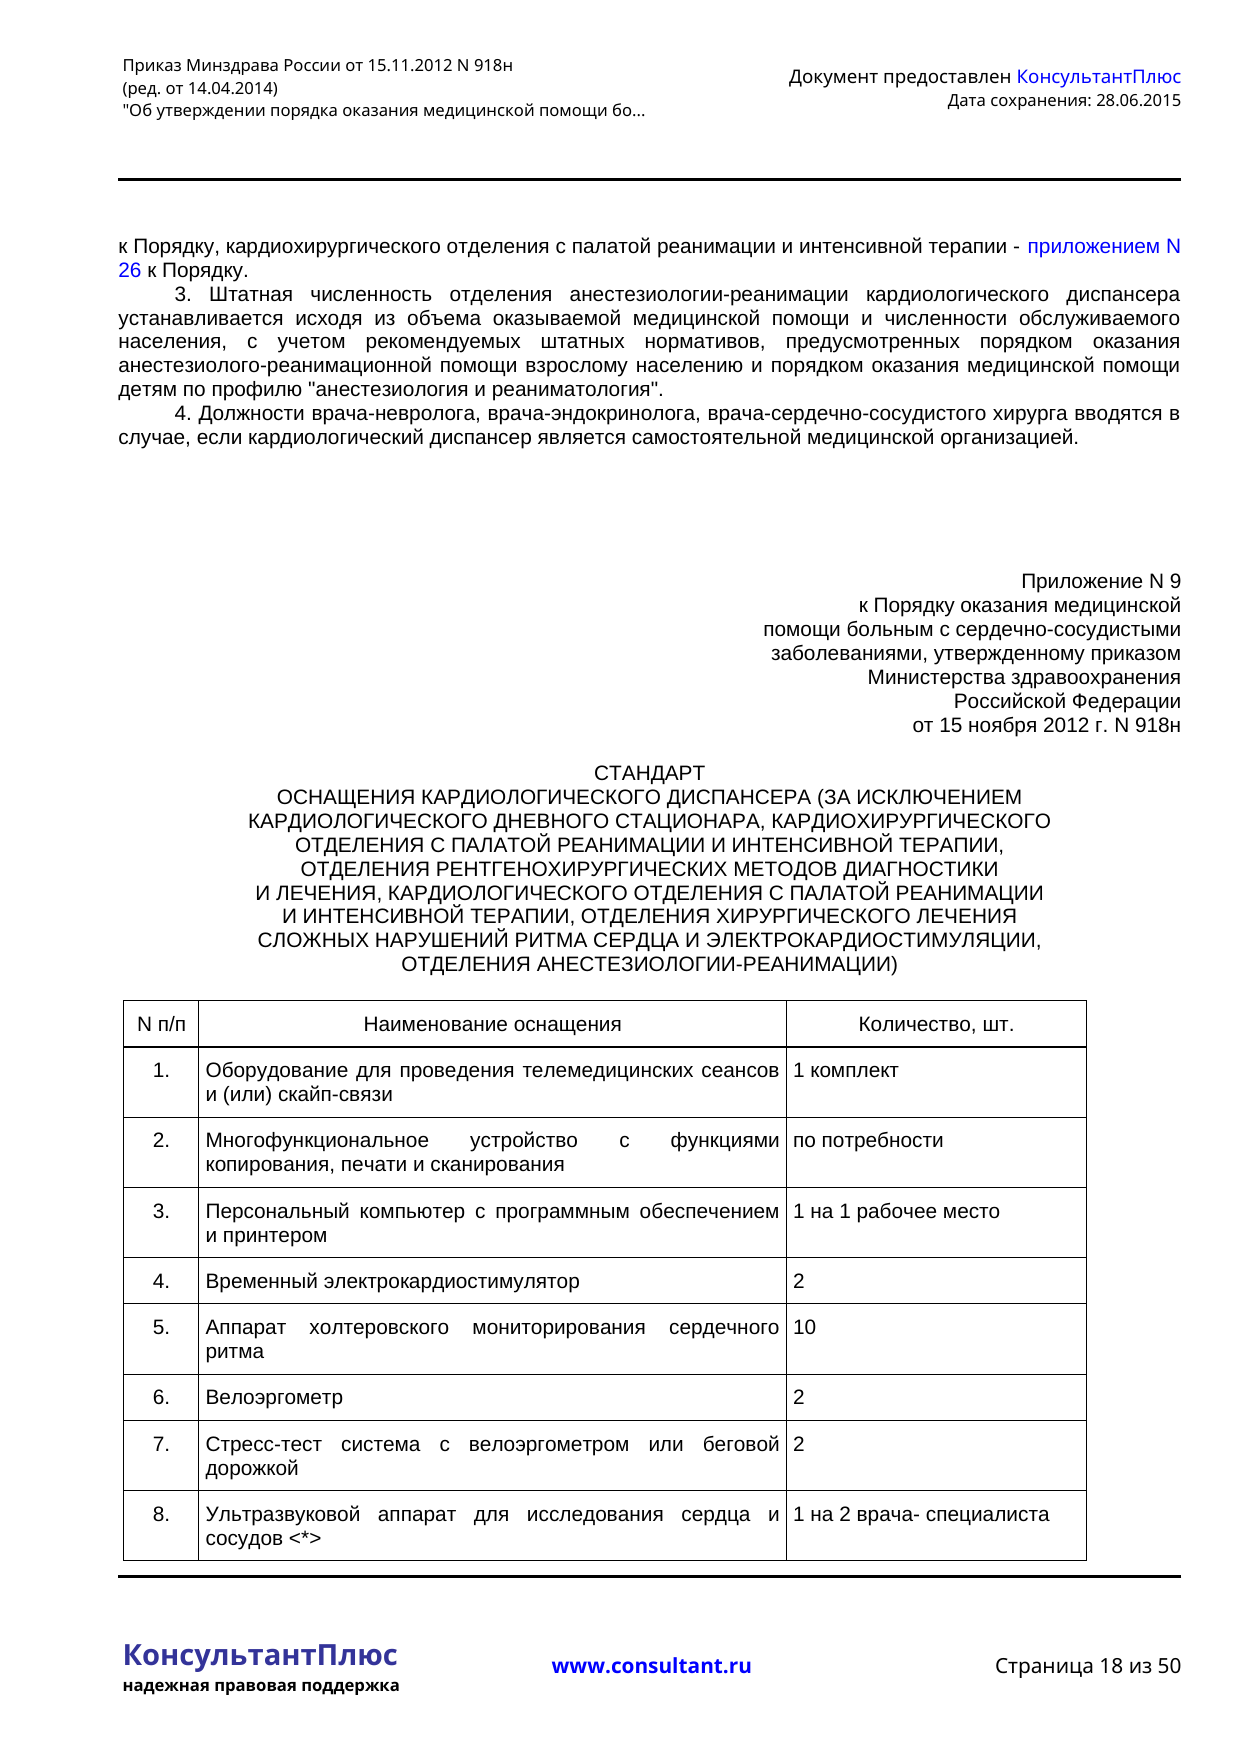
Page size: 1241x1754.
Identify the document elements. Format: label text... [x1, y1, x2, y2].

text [118, 233, 1181, 281]
text 4. Должности врача-невролога, врача-эндокринолога, врача-сердечно-сосудистого хирурга вводятся в случае, если кардиологический диспансер является самостоятельной медицинской организацией. [118, 401, 1181, 449]
text И ЛЕЧЕНИЯ, КАРДИОЛОГИЧЕСКОГО ОТДЕЛЕНИЯ С ПАЛАТОЙ РЕАНИМАЦИИ [118, 880, 1181, 904]
table_cell 7. [124, 1421, 198, 1490]
table_cell Многофункциональное устройство с функциями копирования, печати и сканирования [199, 1118, 786, 1187]
table_cell Велоэргометр [199, 1375, 786, 1420]
table_header Наименование оснащения [199, 1001, 786, 1046]
text Российской Федерации [118, 689, 1181, 713]
text ОТДЕЛЕНИЯ С ПАЛАТОЙ РЕАНИМАЦИИ И ИНТЕНСИВНОЙ ТЕРАПИИ, [118, 832, 1181, 856]
text И ИНТЕНСИВНОЙ ТЕРАПИИ, ОТДЕЛЕНИЯ ХИРУРГИЧЕСКОГО ЛЕЧЕНИЯ [118, 904, 1181, 928]
text СЛОЖНЫХ НАРУШЕНИЙ РИТМА СЕРДЦА И ЭЛЕКТРОКАРДИОСТИМУЛЯЦИИ, [118, 928, 1181, 952]
table_cell 2 [787, 1421, 1086, 1490]
text ОТДЕЛЕНИЯ РЕНТГЕНОХИРУРГИЧЕСКИХ МЕТОДОВ ДИАГНОСТИКИ [118, 856, 1181, 880]
text СТАНДАРТ [118, 761, 1181, 784]
table_cell Персональный компьютер с программным обеспечением и принтером [199, 1188, 786, 1257]
text Приложение N 9 [118, 569, 1181, 593]
table_cell 8. [124, 1491, 198, 1560]
text ОТДЕЛЕНИЯ АНЕСТЕЗИОЛОГИИ-РЕАНИМАЦИИ) [118, 952, 1181, 976]
table_cell 2 [787, 1258, 1086, 1303]
table_cell Стресс-тест система с велоэргометром или беговой дорожкой [199, 1421, 786, 1490]
table_cell 5. [124, 1304, 198, 1373]
text 3. Штатная численность отделения анестезиологии-реанимации кардиологического диспансера устанавливается исходя из объема оказываемой медицинской помощи и численности обслуживаемого населения, с учетом рекомендуемых штатных нормативов, предусмотренных порядком оказания анестезиолого-реанимационной помощи взрослому населению и порядком оказания медицинской помощи детям по профилю "анестезиология и реаниматология". [118, 281, 1181, 401]
text Министерства здравоохранения [118, 665, 1181, 689]
table_cell 10 [787, 1304, 1086, 1373]
text помощи больным с сердечно-сосудистыми [118, 617, 1181, 641]
table_cell 2 [787, 1375, 1086, 1420]
table_cell Аппарат холтеровского мониторирования сердечного ритма [199, 1304, 786, 1373]
table_cell 2. [124, 1118, 198, 1187]
table_cell Оборудование для проведения телемедицинских сеансов и (или) скайп-связи [199, 1048, 786, 1117]
table_cell 1 комплект [787, 1048, 1086, 1117]
text от 15 ноября 2012 г. N 918н [118, 713, 1181, 737]
table_cell по потребности [787, 1118, 1086, 1187]
table_cell 1 на 1 рабочее место [787, 1188, 1086, 1257]
table_cell 3. [124, 1188, 198, 1257]
text заболеваниями, утвержденному приказом [118, 641, 1181, 665]
table_cell 1 на 2 врача- специалиста [787, 1491, 1086, 1560]
table_header Количество, шт. [787, 1001, 1086, 1046]
table_cell Ультразвуковой аппарат для исследования сердца и сосудов <*> [199, 1491, 786, 1560]
table_header N п/п [124, 1001, 198, 1046]
table_cell 6. [124, 1375, 198, 1420]
text к Порядку оказания медицинской [118, 593, 1181, 617]
table_cell Временный электрокардиостимулятор [199, 1258, 786, 1303]
table_cell 4. [124, 1258, 198, 1303]
table_cell 1. [124, 1048, 198, 1117]
text КАРДИОЛОГИЧЕСКОГО ДНЕВНОГО СТАЦИОНАРА, КАРДИОХИРУРГИЧЕСКОГО [118, 808, 1181, 832]
text ОСНАЩЕНИЯ КАРДИОЛОГИЧЕСКОГО ДИСПАНСЕРА (ЗА ИСКЛЮЧЕНИЕМ [118, 784, 1181, 808]
